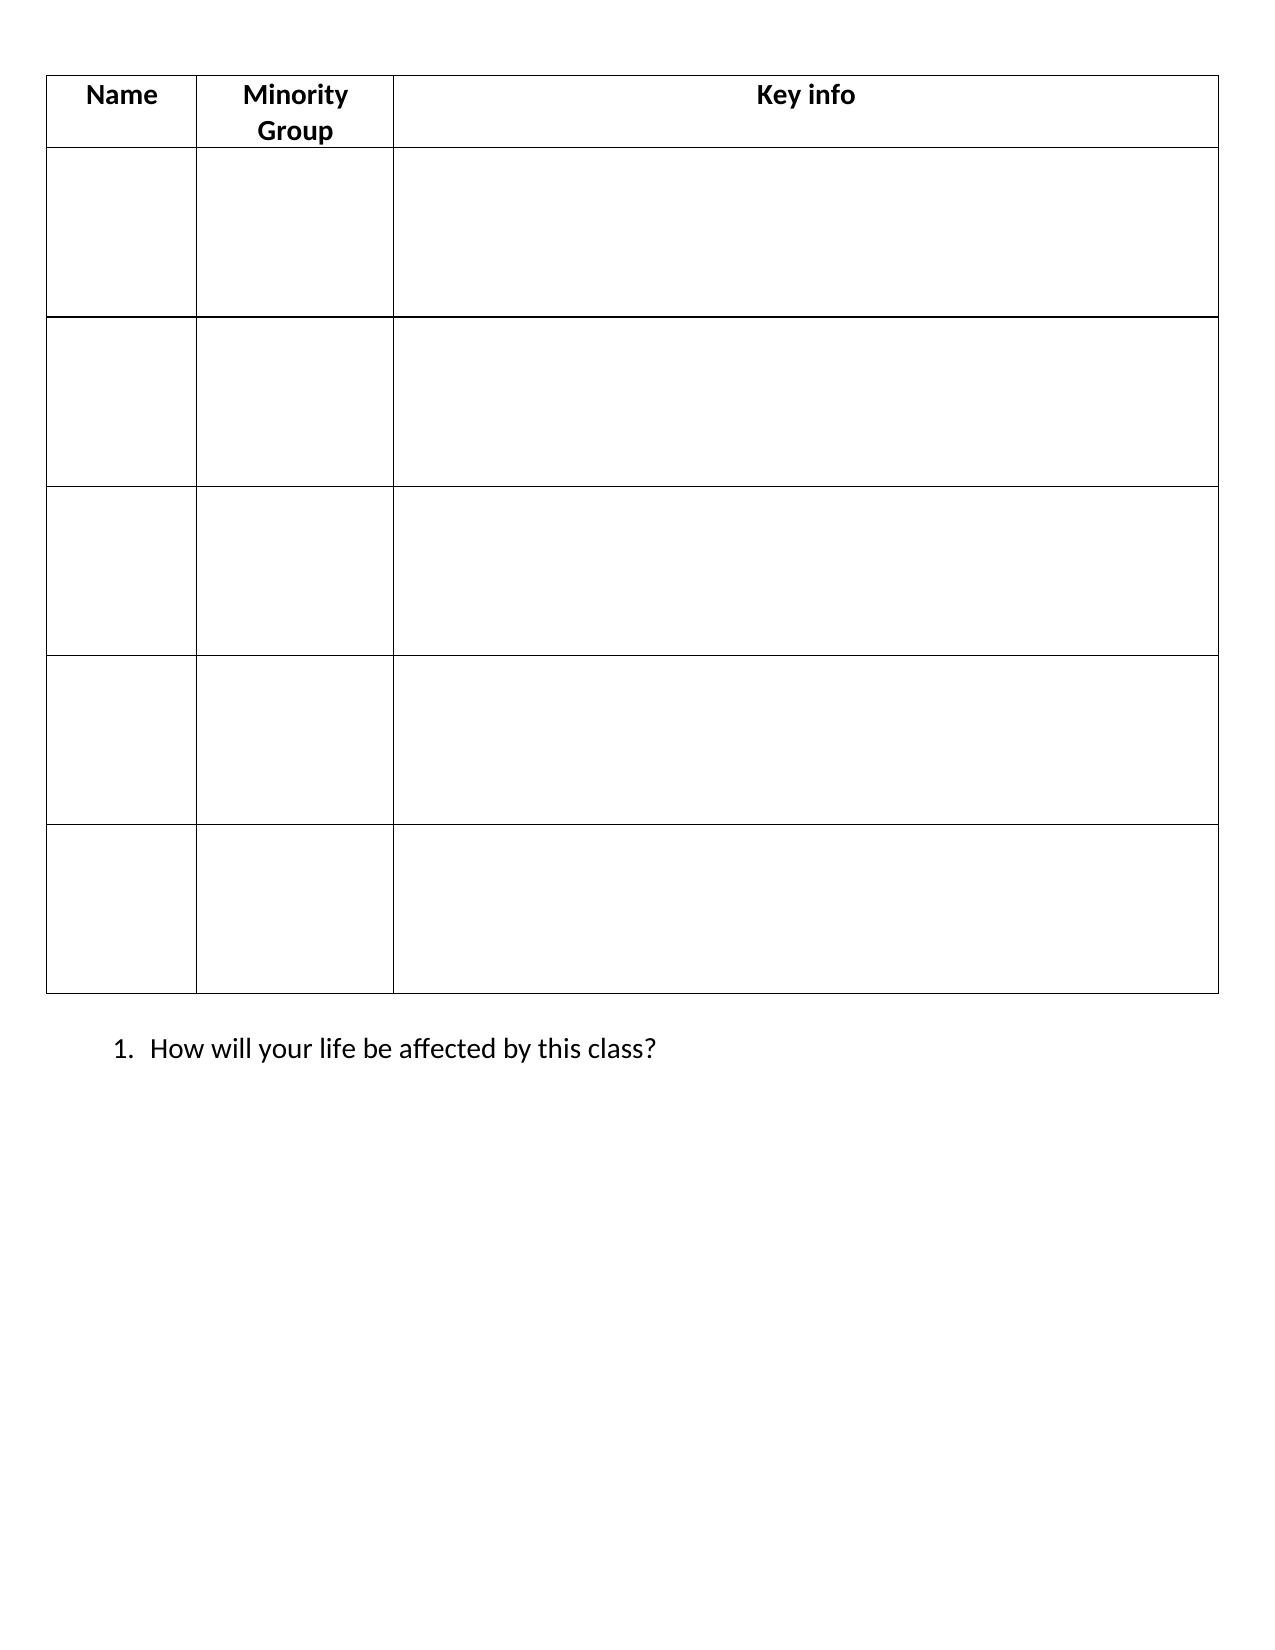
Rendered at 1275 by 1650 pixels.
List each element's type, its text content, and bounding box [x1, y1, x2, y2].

table_cell [394, 318, 1218, 486]
table_cell [197, 318, 393, 486]
list How will your life be affected by this class? [112, 1030, 1200, 1065]
table_cell [394, 148, 1218, 316]
table_cell [394, 656, 1218, 824]
table_cell [197, 487, 393, 655]
table_header Minority Group [197, 76, 393, 147]
table_cell [47, 148, 196, 316]
table_cell [394, 487, 1218, 655]
table_cell [197, 656, 393, 824]
table_header Name [47, 76, 196, 147]
table_cell [47, 487, 196, 655]
table_cell [197, 825, 393, 993]
table_cell [47, 656, 196, 824]
table_cell [197, 148, 393, 316]
table_cell [47, 825, 196, 993]
table_cell [47, 318, 196, 486]
table_cell [394, 825, 1218, 993]
table_header Key info [394, 76, 1218, 147]
